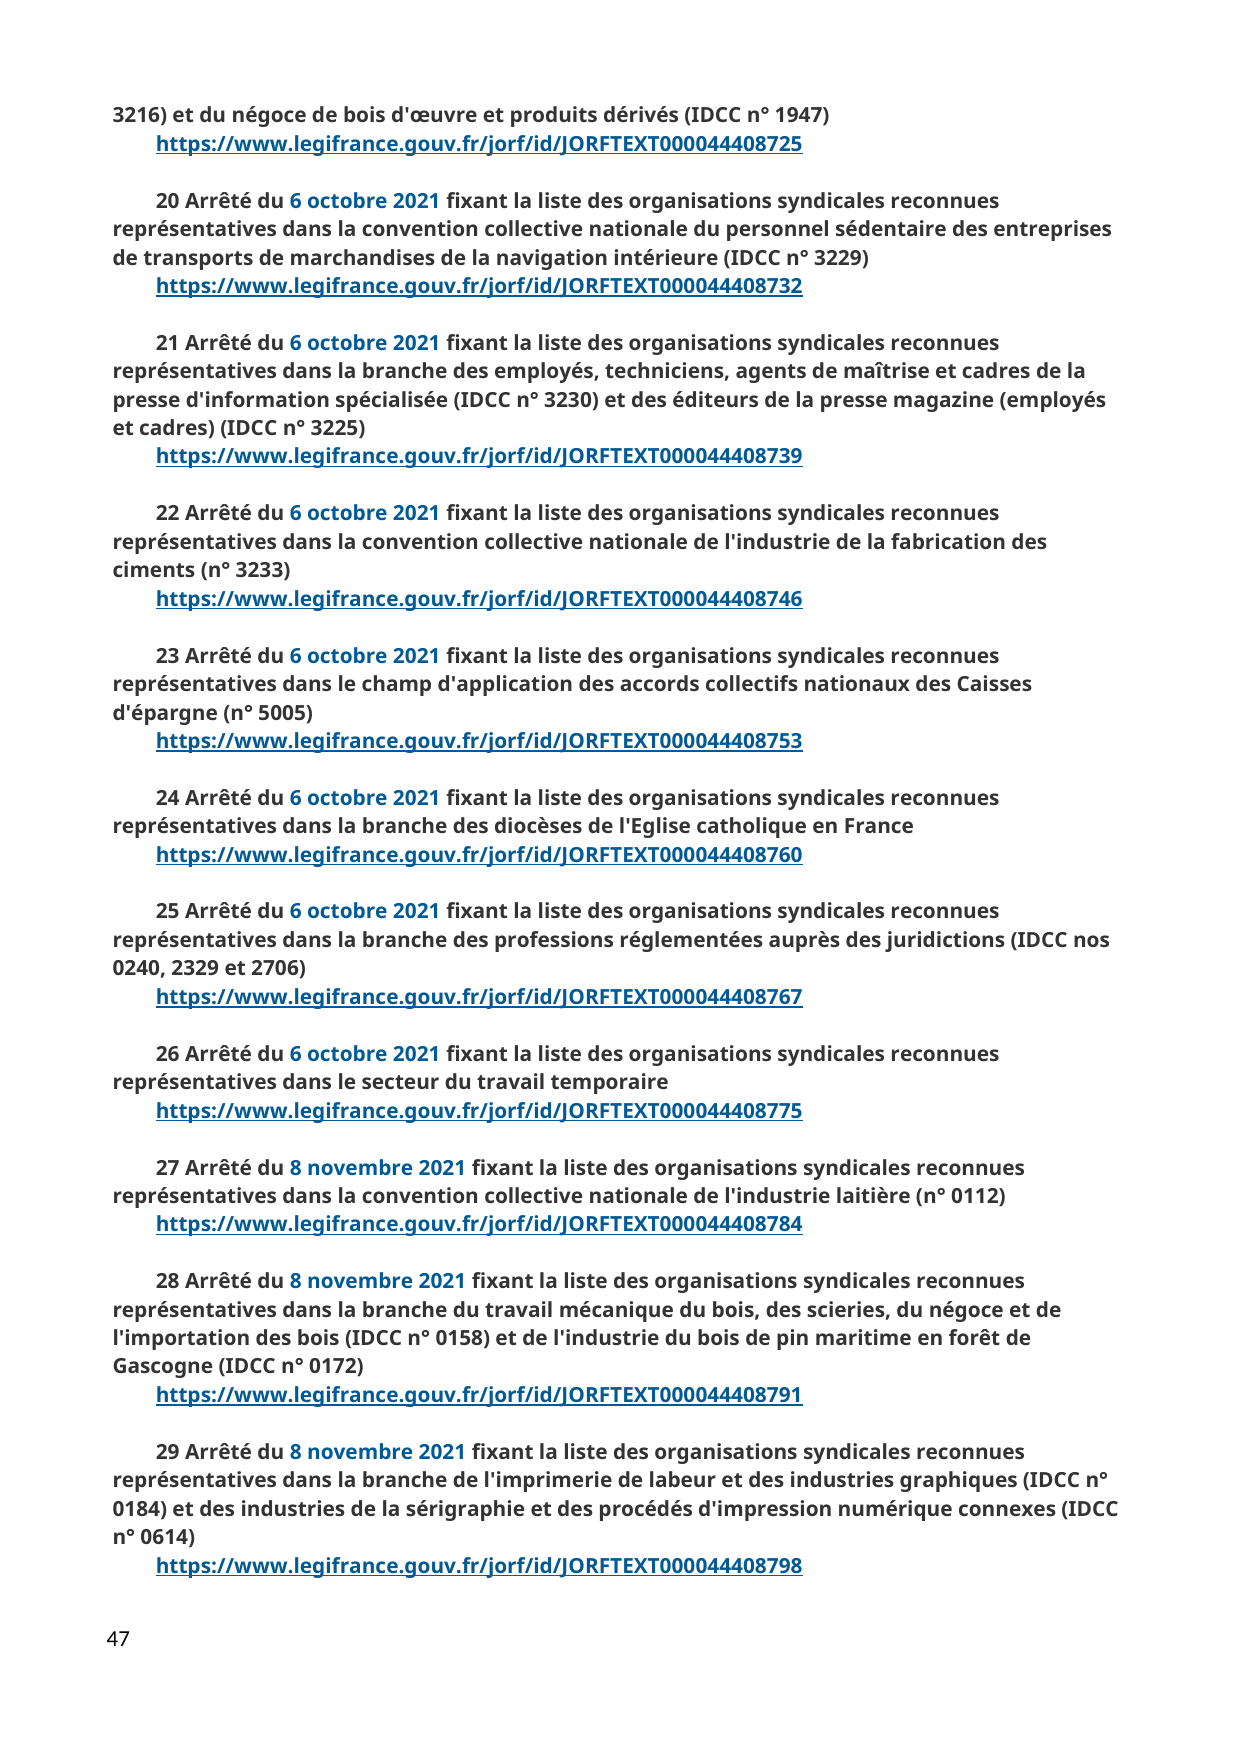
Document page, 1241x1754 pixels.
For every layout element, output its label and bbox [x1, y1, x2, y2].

text [112, 100, 1122, 1608]
